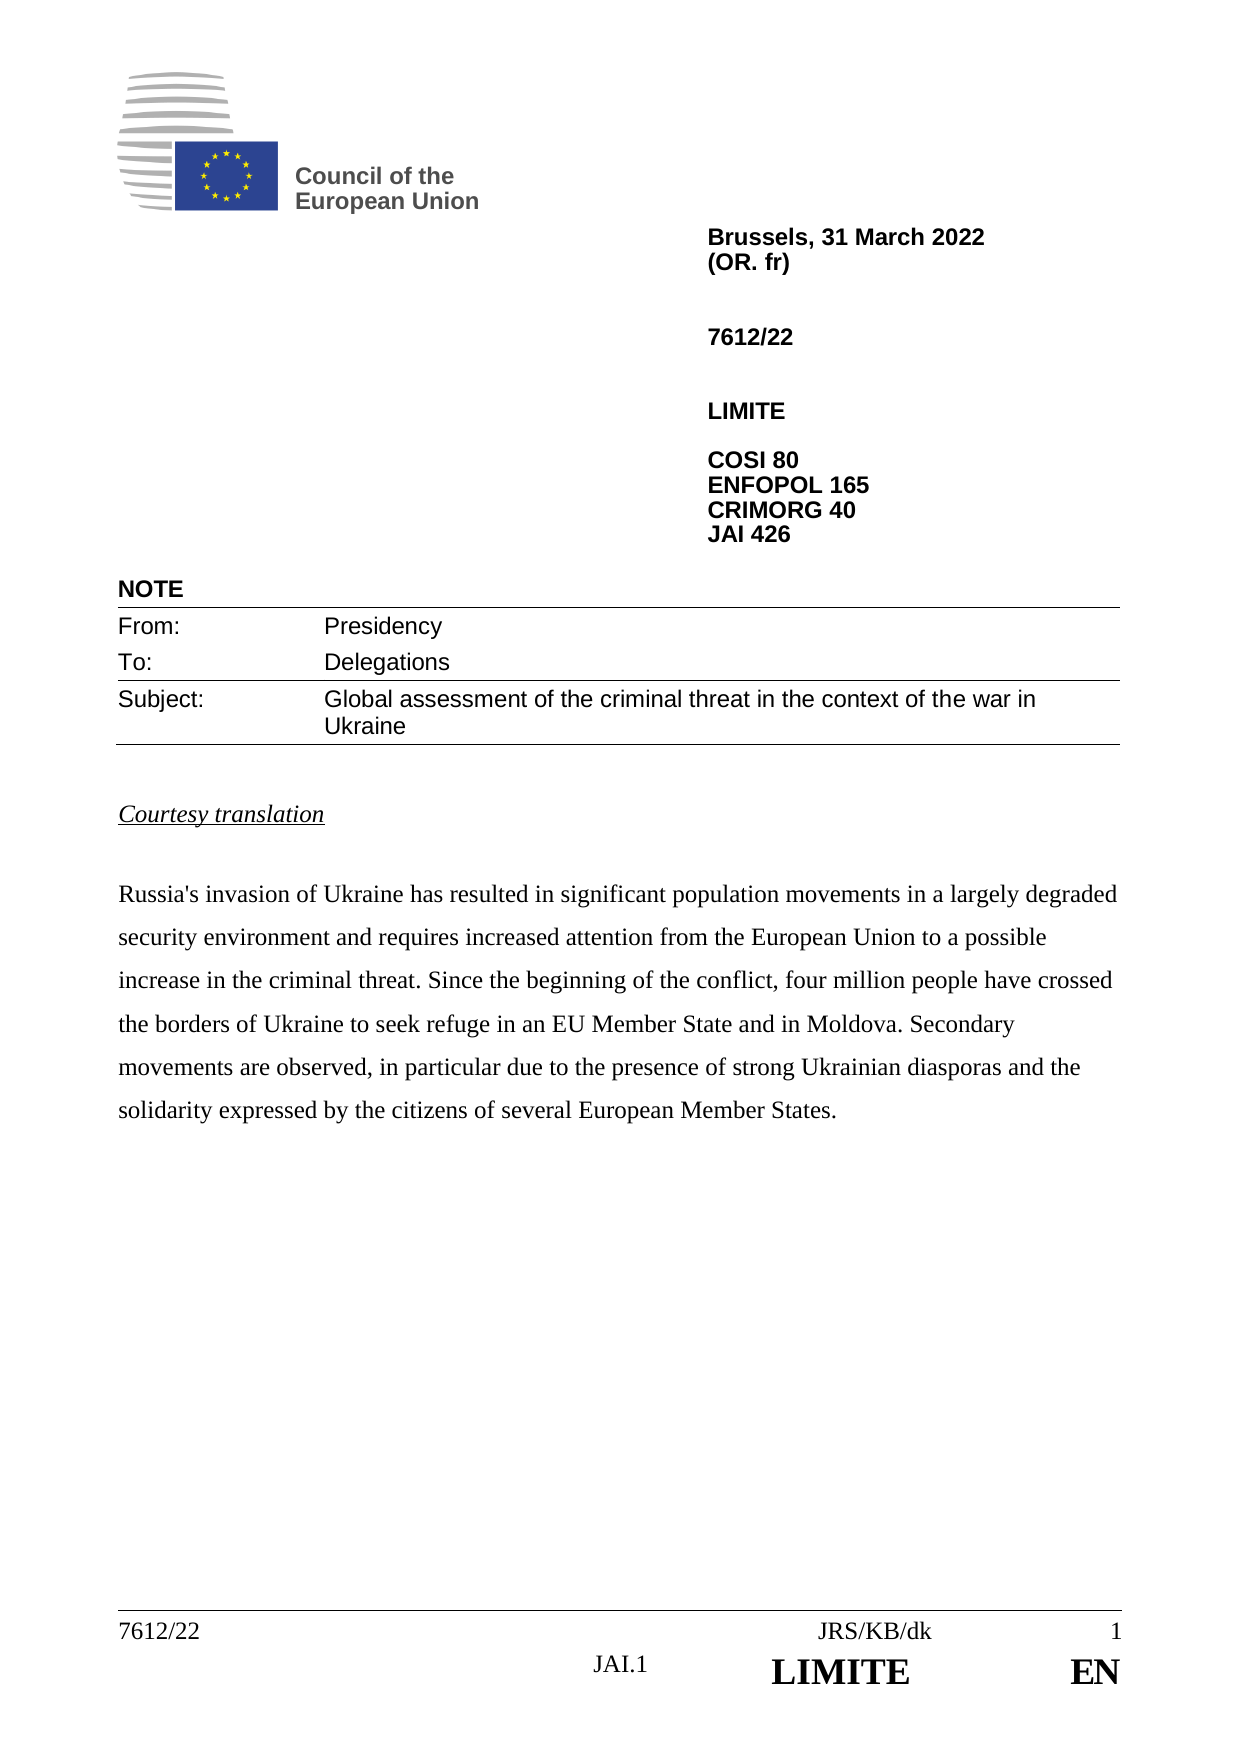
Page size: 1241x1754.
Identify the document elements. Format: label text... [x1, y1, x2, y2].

text Courtesy translation [118, 799, 1122, 827]
text Russia's invasion of Ukraine has resulted in significant population movements in a largely degraded security environment and requires increased attention from the European Union to a possible increase in the criminal threat. Since the beginning of the conflict, four million people have crossed the borders of Ukraine to seek refuge in an EU Member State and in Moldova. Secondary movements are observed, in particular due to the presence of strong Ukrainian diasporas and the solidarity expressed by the citizens of several European Member States. [118, 879, 1122, 1124]
